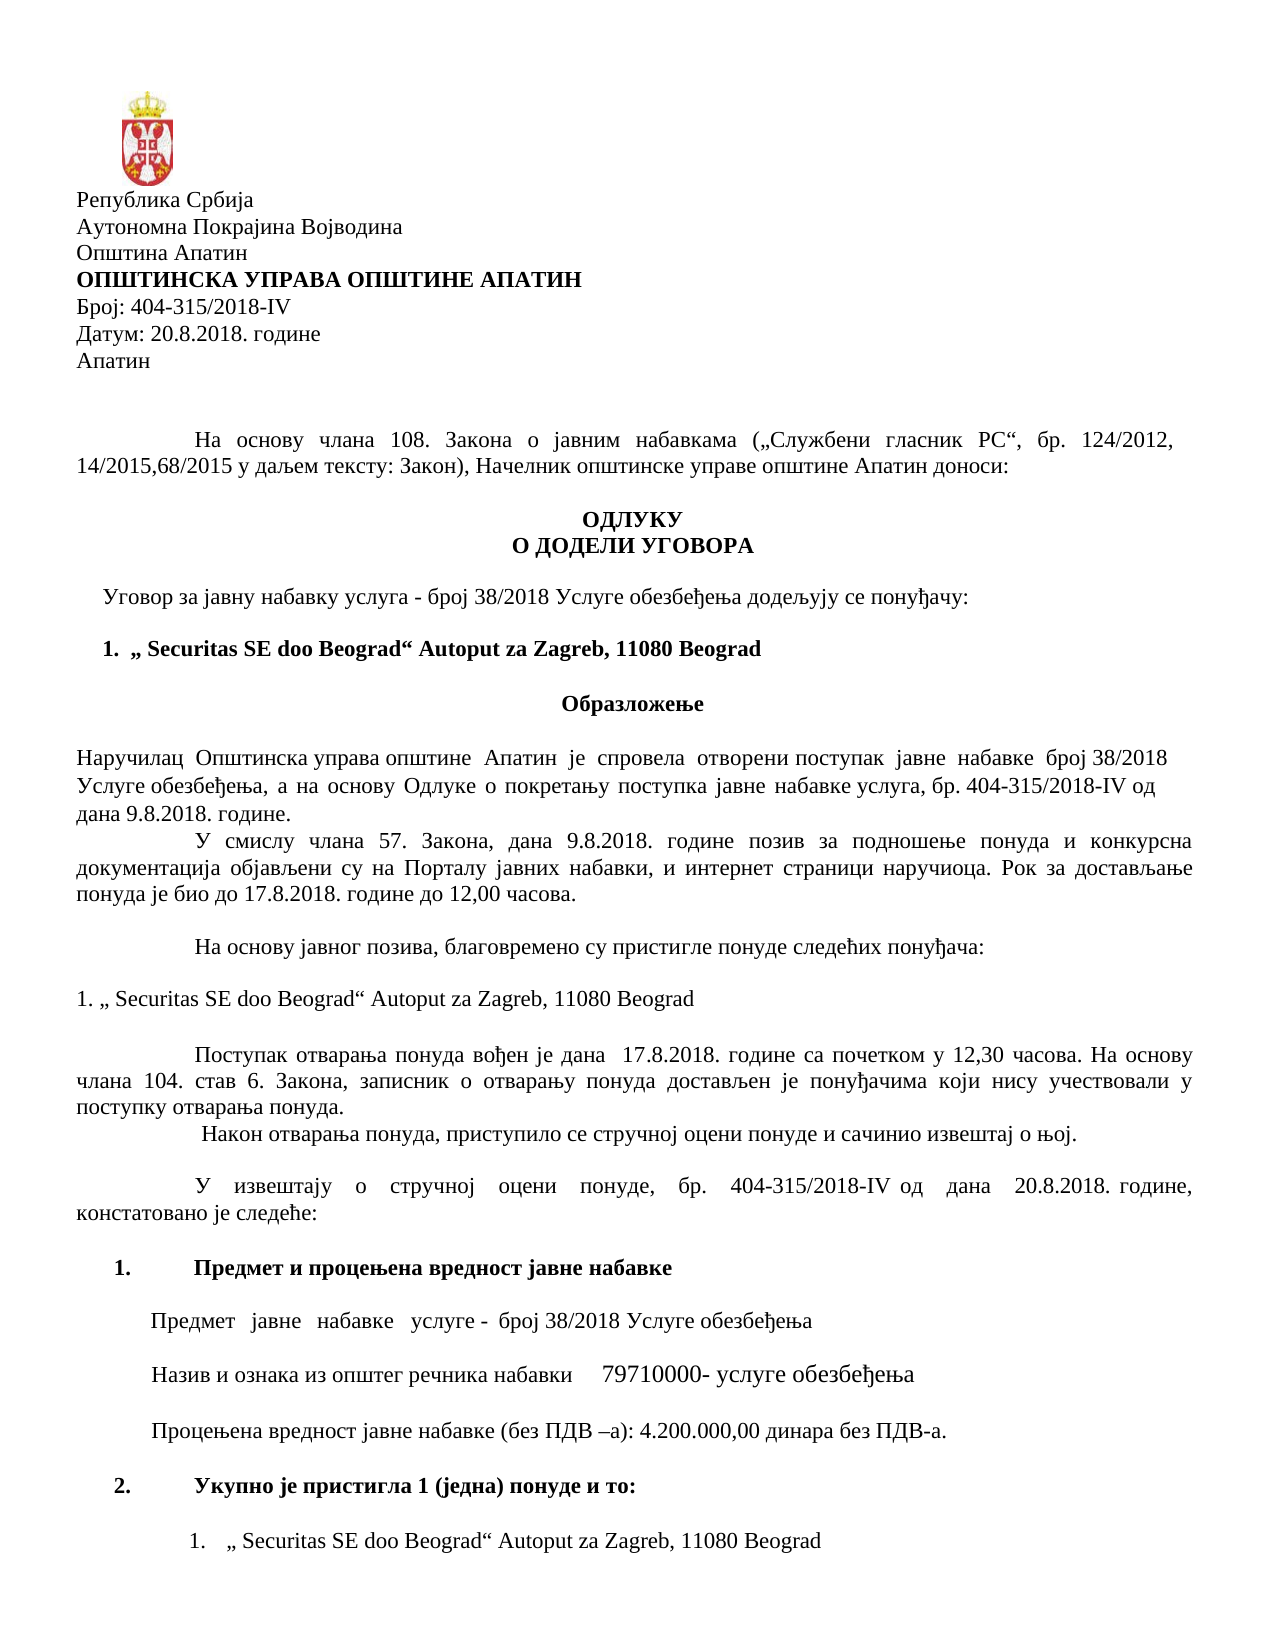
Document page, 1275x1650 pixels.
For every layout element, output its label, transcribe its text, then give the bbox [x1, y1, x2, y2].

list Предмет и процењена вредност јавне набавке [114, 1254, 1200, 1280]
text Образложење [550, 690, 714, 717]
list Уговор за јавну набавку услуга - број 38/2018 Услуге обезбеђења додељују се понуђачу: [102, 583, 1198, 609]
text Назив и ознака из општег речника набавки 79710000- услуге обезбеђења [151, 1359, 1200, 1388]
text У извештају о стручној оцени понуде, бр. 404-315/2018-IV од дана 20.8.2018. године, констатовано је следеће: [76, 1172, 1193, 1225]
text 2. Укупно је пристигла 1 (једна) понуде и то: [114, 1472, 1200, 1499]
list 1. „ Securitas SE doo Beograd“ Autoput za Zagreb, 11080 Beograd [102, 636, 1198, 662]
text Предмет јавне набавке услуге - број 38/2018 Услуге обезбеђења [76, 1307, 1200, 1333]
text 1. „ Securitas SE doo Beograd“ Autoput za Zagreb, 11080 Beograd [76, 985, 1200, 1012]
text Датум: 20.8.2018. године [76, 321, 1200, 347]
list „ Securitas SE doo Beograd“ Autoput za Zagreb, 11080 Beograd [189, 1527, 1200, 1554]
text Поступак отварања понуда вођен је дана 17.8.2018. године са почетком у 12,30 часова. На основу члана 104. став 6. Закона, записник о отварању понуда достављен је понуђачима који нису учествовали у поступку отварања понуда. [76, 1041, 1193, 1120]
picture [122, 91, 173, 186]
text На основу члана 108. Закона о јавним набавкама („Службени гласник РС“, бр. 124/2012, [194, 426, 1200, 452]
text Апатин [76, 347, 1200, 373]
text Процењена вредност јавне набавке (без ПДВ –а): 4.200.000,00 динара без ПДВ-а. [151, 1414, 1200, 1443]
text Аутономна Покрајина Војводина [76, 213, 1200, 239]
text Република Србија [76, 186, 1200, 213]
text Број: 404-315/2018-IV [76, 292, 1200, 321]
text У смислу члана 57. Закона, дана 9.8.2018. године позив за подношење понуда и конкурсна документација објављени су на Порталу јавних набавки, и интернет страници наручиоца. Рок за достављање понуда је био до 17.8.2018. године до 12,00 часова. [76, 827, 1193, 906]
text Наручилац Општинска управа општине Апатин је спровела отворени поступак јавне набавке број 38/2018 Услуге обезбеђења, а на основу Одлуке о покретању поступка јавне набавке услуга, бр. 404-315/2018-IV од дана 9.8.2018. године. [76, 742, 1200, 827]
text На основу јавног позива, благовремено су пристигле понуде следећих понуђача: [194, 933, 1200, 959]
text О ДОДЕЛИ УГОВОРА [500, 532, 765, 558]
text ОДЛУКУ [571, 506, 694, 532]
text ОПШТИНСКА УПРАВА ОПШТИНЕ АПАТИН [76, 266, 1200, 292]
text Општина Апатин [76, 239, 1200, 265]
text Након отварања понуда, приступило се стручној оцени понуде и сачинио извештај о њој. [190, 1120, 1088, 1146]
text 14/2015,68/2015 у даљем тексту: Закон), Начелник општинске управе општине Апатин доноси: [76, 452, 1200, 479]
